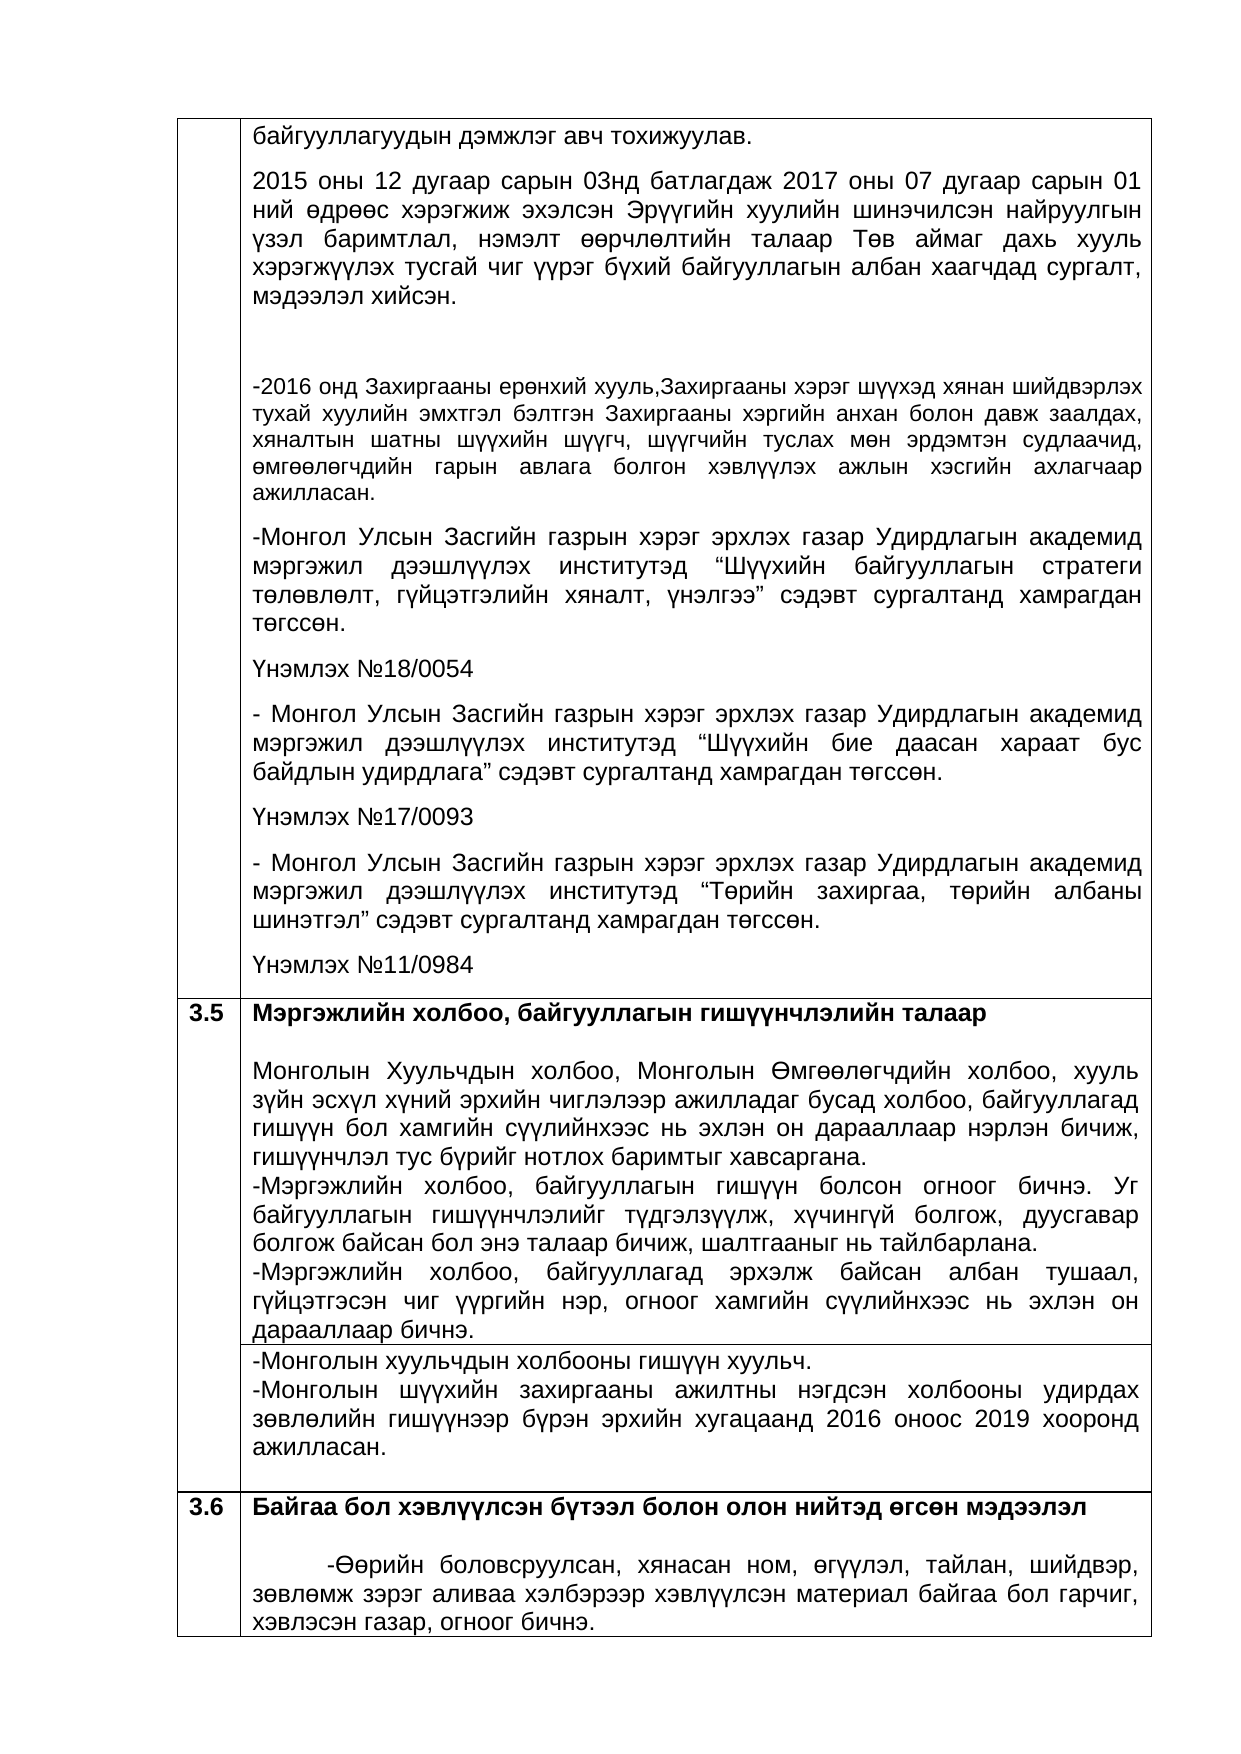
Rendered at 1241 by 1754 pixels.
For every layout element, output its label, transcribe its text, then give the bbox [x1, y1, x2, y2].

table_cell 3.6 [178, 1493, 240, 1636]
table_cell Мэргэжлийн холбоо, байгууллагын гишүүнчлэлийн талаар Монголын Хуульчдын холбоо, Монголын Өмгөөлөгчдийн холбоо, хууль зүйн эсхүл хүний эрхийн чиглэлээр ажилладаг бусад холбоо, байгууллагад гишүүн бол хамгийн сүүлийнхээс нь эхлэн он дарааллаар нэрлэн бичиж, гишүүнчлэл тус бүрийг нотлох баримтыг хавсаргана. -Мэргэжлийн холбоо, байгууллагын гишүүн болсон огноог бичнэ. Уг байгууллагын гишүүнчлэлийг түдгэлзүүлж, хүчингүй болгож, дуусгавар болгож байсан бол энэ талаар бичиж, шалтгааныг нь тайлбарлана. -Мэргэжлийн холбоо, байгууллагад эрхэлж байсан албан тушаал, гүйцэтгэсэн чиг үүргийн нэр, огноог хамгийн сүүлийнхээс нь эхлэн он дарааллаар бичнэ. [241, 999, 1151, 1343]
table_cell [241, 119, 1151, 997]
table_cell 3.5 [178, 999, 240, 1491]
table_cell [241, 1493, 1151, 1636]
table_cell -Монголын хуульчдын холбооны гишүүн хуульч. -Монголын шүүхийн захиргааны ажилтны нэгдсэн холбооны удирдах зөвлөлийн гишүүнээр бүрэн эрхийн хугацаанд 2016 оноос 2019 хооронд ажилласан. [241, 1345, 1151, 1491]
